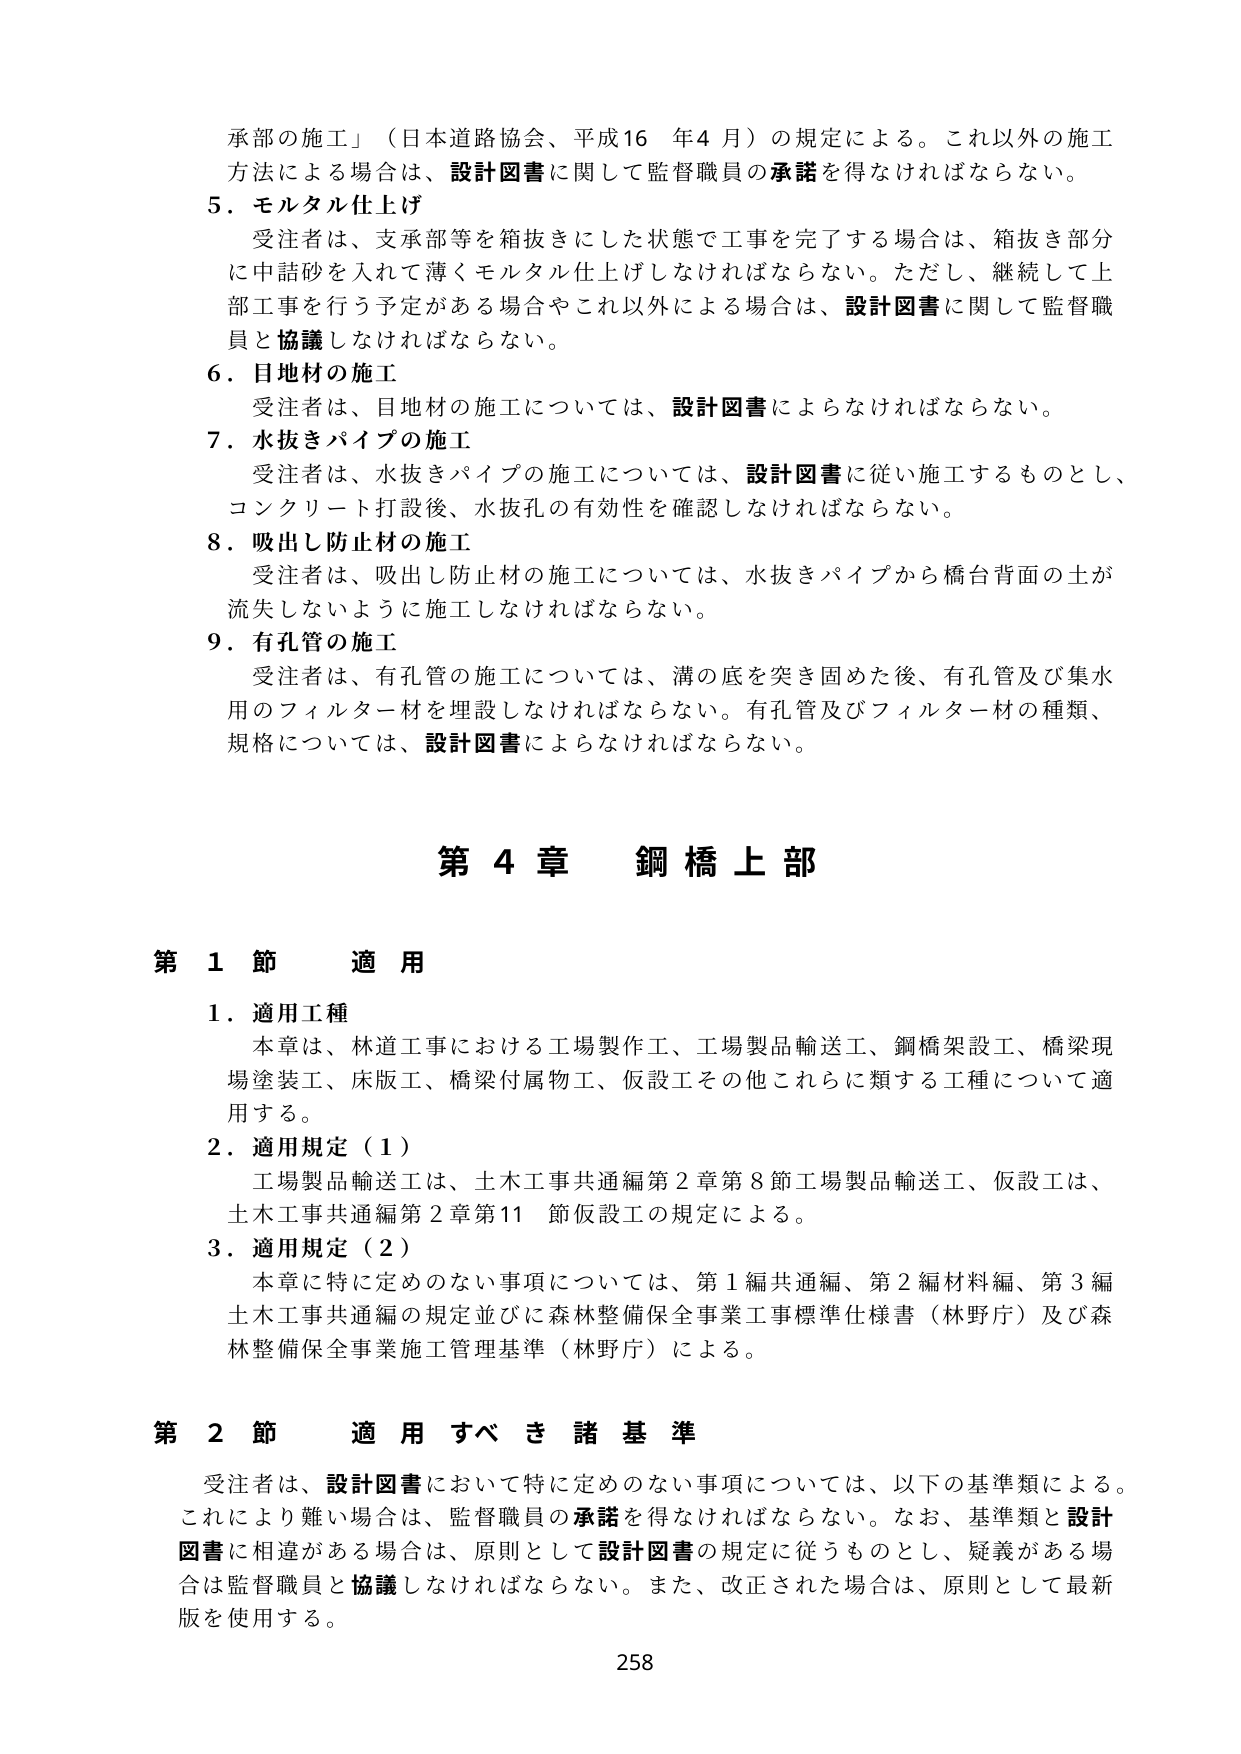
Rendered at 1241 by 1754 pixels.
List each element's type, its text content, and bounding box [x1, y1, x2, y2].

text ７．水抜きパイプの施工 [197, 423, 1116, 456]
text ３．適用規定（２） [197, 1230, 1116, 1264]
text 本章は、林道工事における工場製作工、工場製品輸送工、鋼橋架設工、橋梁現場塗装工、床版工、橋梁付属物工、仮設工その他これらに類する工種について適用する。 [218, 1028, 1116, 1129]
text １．適用工種 [197, 995, 1116, 1028]
text 受注者は、支承部等を箱抜きにした状態で工事を完了する場合は、箱抜き部分に中詰砂を入れて薄くモルタル仕上げしなければならない。ただし、継続して上部工事を行う予定がある場合やこれ以外による場合は、設計図書に関して監督職員と協議しなければならない。 [218, 221, 1116, 355]
text ６．目地材の施工 [197, 355, 1116, 389]
text 第２節 適用すべき諸基準 [153, 1398, 1116, 1466]
text 受注者は、設計図書において特に定めのない事項については、以下の基準類による。これにより難い場合は、監督職員の承諾を得なければならない。なお、基準類と設計図書に相違がある場合は、原則として設計図書の規定に従うものとし、疑義がある場合は監督職員と協議しなければならない。また、改正された場合は、原則として最新版を使用する。 [175, 1466, 1116, 1634]
text 工場製品輸送工は、土木工事共通編第２章第８節工場製品輸送工、仮設工は、土木工事共通編第２章第11節仮設工の規定による。 [218, 1163, 1116, 1230]
text 受注者は、目地材の施工については、設計図書によらなければならない。 [218, 389, 1116, 423]
text 本章に特に定めのない事項については、第１編共通編、第２編材料編、第３編土木工事共通編の規定並びに森林整備保全事業工事標準仕様書（林野庁）及び森林整備保全事業施工管理基準（林野庁）による。 [218, 1264, 1116, 1365]
text ５．モルタル仕上げ [197, 187, 1116, 221]
text ２．適用規定（１） [197, 1129, 1116, 1163]
text 受注者は、水抜きパイプの施工については、設計図書に従い施工するものとし、コンクリート打設後、水抜孔の有効性を確認しなければならない。 [218, 456, 1116, 524]
text 受注者は、有孔管の施工については、溝の底を突き固めた後、有孔管及び集水用のフィルター材を埋設しなければならない。有孔管及びフィルター材の種類、規格については、設計図書によらなければならない。 [218, 658, 1116, 759]
text 受注者は、吸出し防止材の施工については、水抜きパイプから橋台背面の土が流失しないように施工しなければならない。 [218, 557, 1116, 624]
text 第１節 適用 [153, 927, 1116, 995]
text ９．有孔管の施工 [197, 624, 1116, 658]
text ８．吸出し防止材の施工 [197, 524, 1116, 557]
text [218, 120, 1116, 187]
text 第４章 鋼橋上部 [153, 826, 1116, 894]
